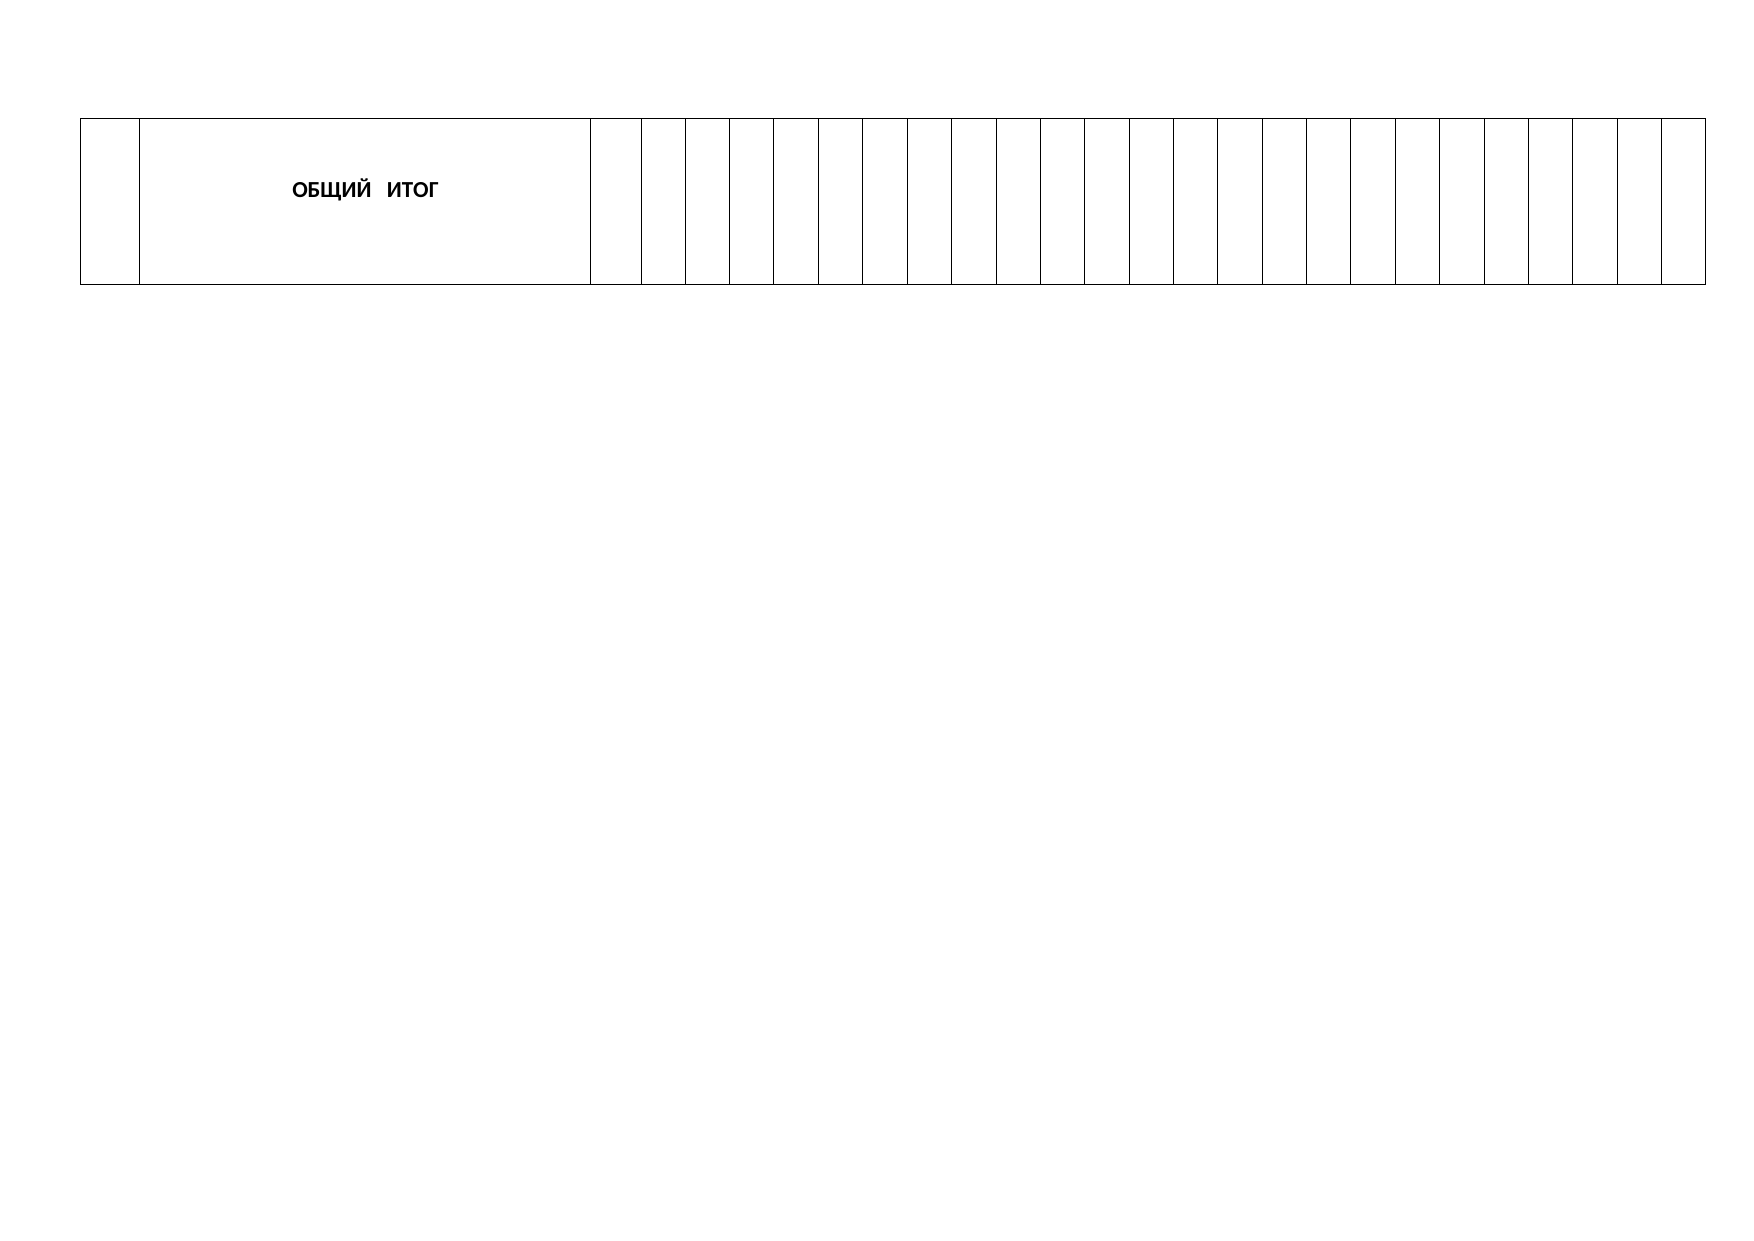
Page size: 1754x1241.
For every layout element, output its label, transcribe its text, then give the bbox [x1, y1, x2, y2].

table_cell [1307, 119, 1350, 284]
table_cell [1618, 119, 1661, 284]
table_cell [774, 119, 818, 284]
table_cell [730, 119, 773, 284]
table_cell [1485, 119, 1528, 284]
table_cell [1529, 119, 1572, 284]
table_cell [1263, 119, 1306, 284]
table_cell [1440, 119, 1484, 284]
table_cell [1218, 119, 1262, 284]
table_cell [1573, 119, 1617, 284]
table_cell [952, 119, 996, 284]
table_cell [686, 119, 729, 284]
table_cell [863, 119, 907, 284]
table_cell [1041, 119, 1084, 284]
table_cell [81, 119, 139, 284]
table_cell [1396, 119, 1439, 284]
table_cell [997, 119, 1040, 284]
table_cell [819, 119, 862, 284]
table_cell ОБЩИЙ ИТОГ [140, 119, 590, 284]
table_cell [1662, 119, 1705, 284]
table_cell [908, 119, 951, 284]
table_cell [1174, 119, 1217, 284]
table_cell [1130, 119, 1173, 284]
table_cell [591, 119, 641, 284]
table_cell [1351, 119, 1395, 284]
table_cell [1085, 119, 1129, 284]
table_cell [642, 119, 685, 284]
